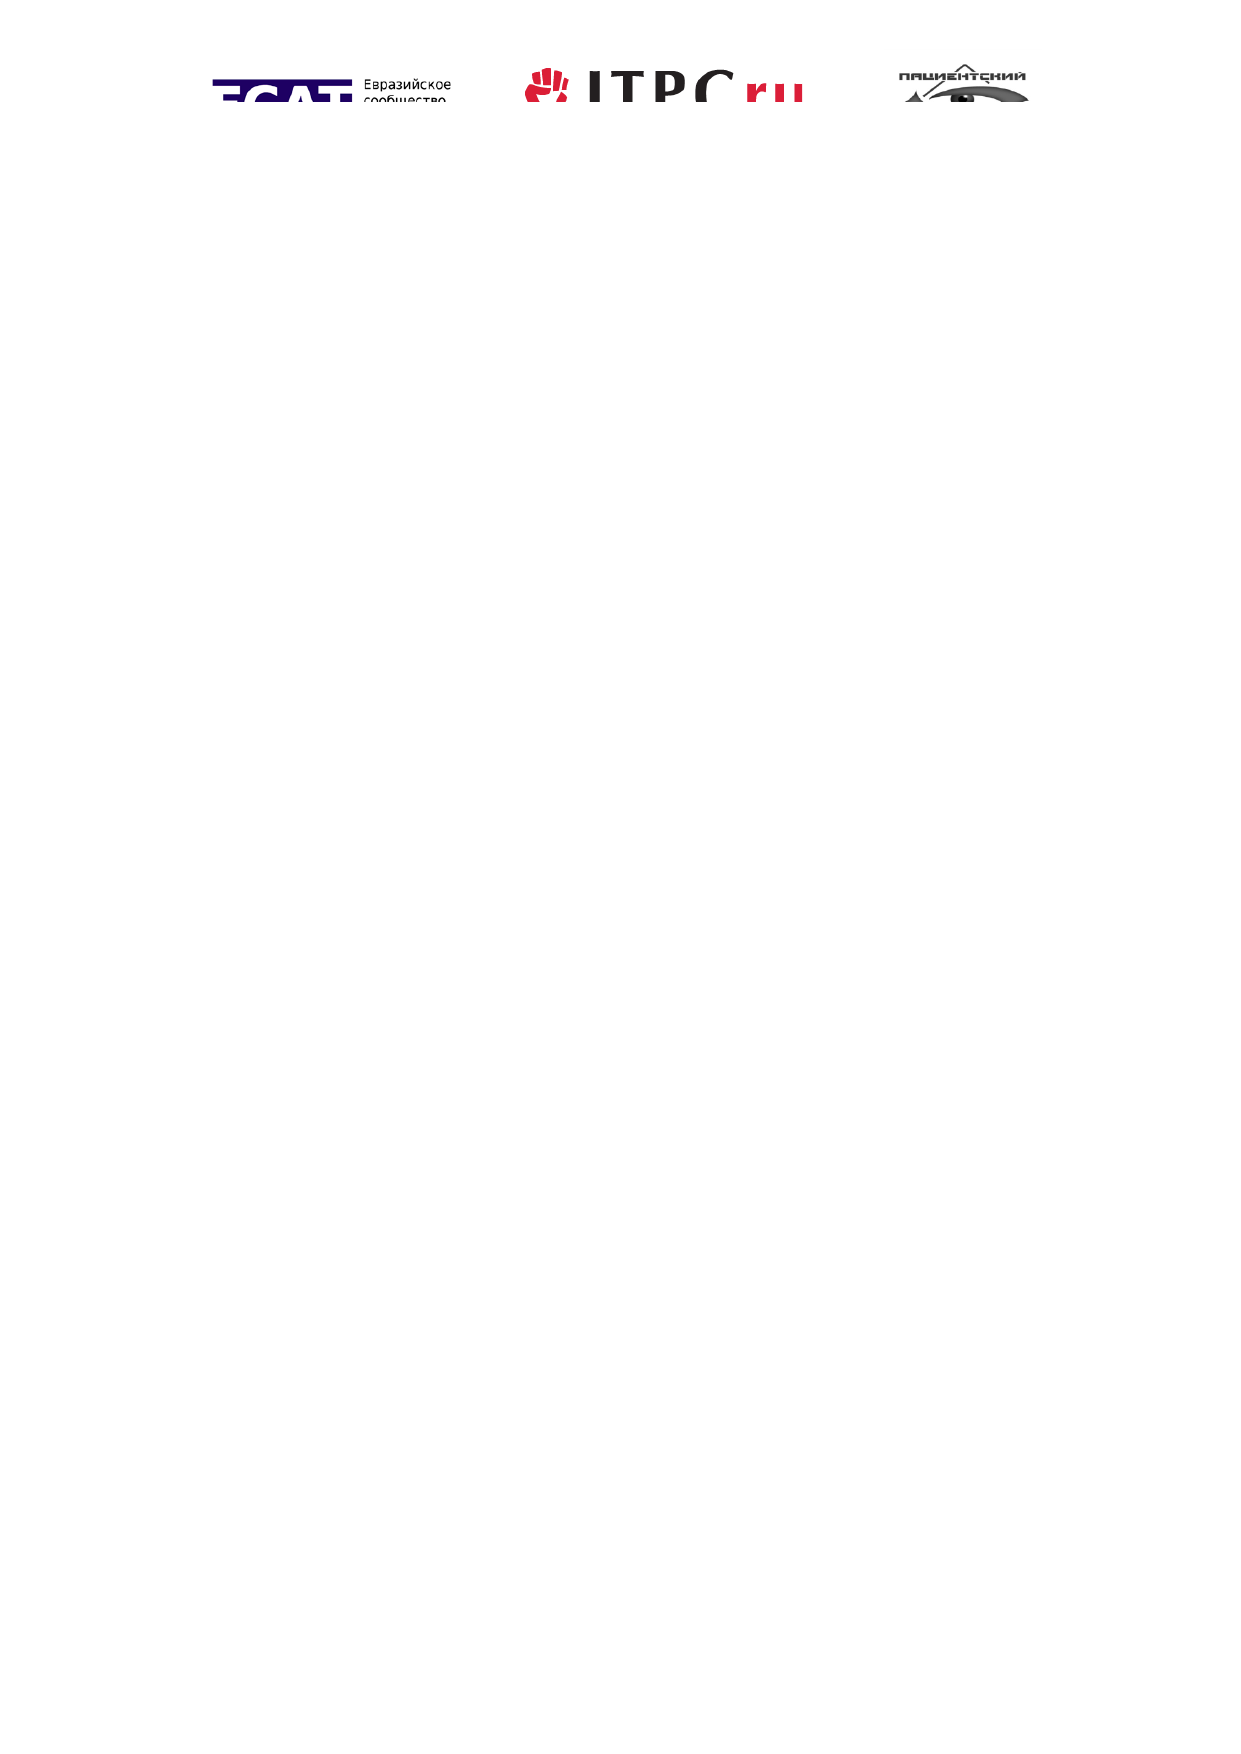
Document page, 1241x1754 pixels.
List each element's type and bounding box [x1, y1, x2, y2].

picture [525, 68, 803, 102]
picture [883, 49, 1043, 102]
picture [212, 77, 455, 102]
